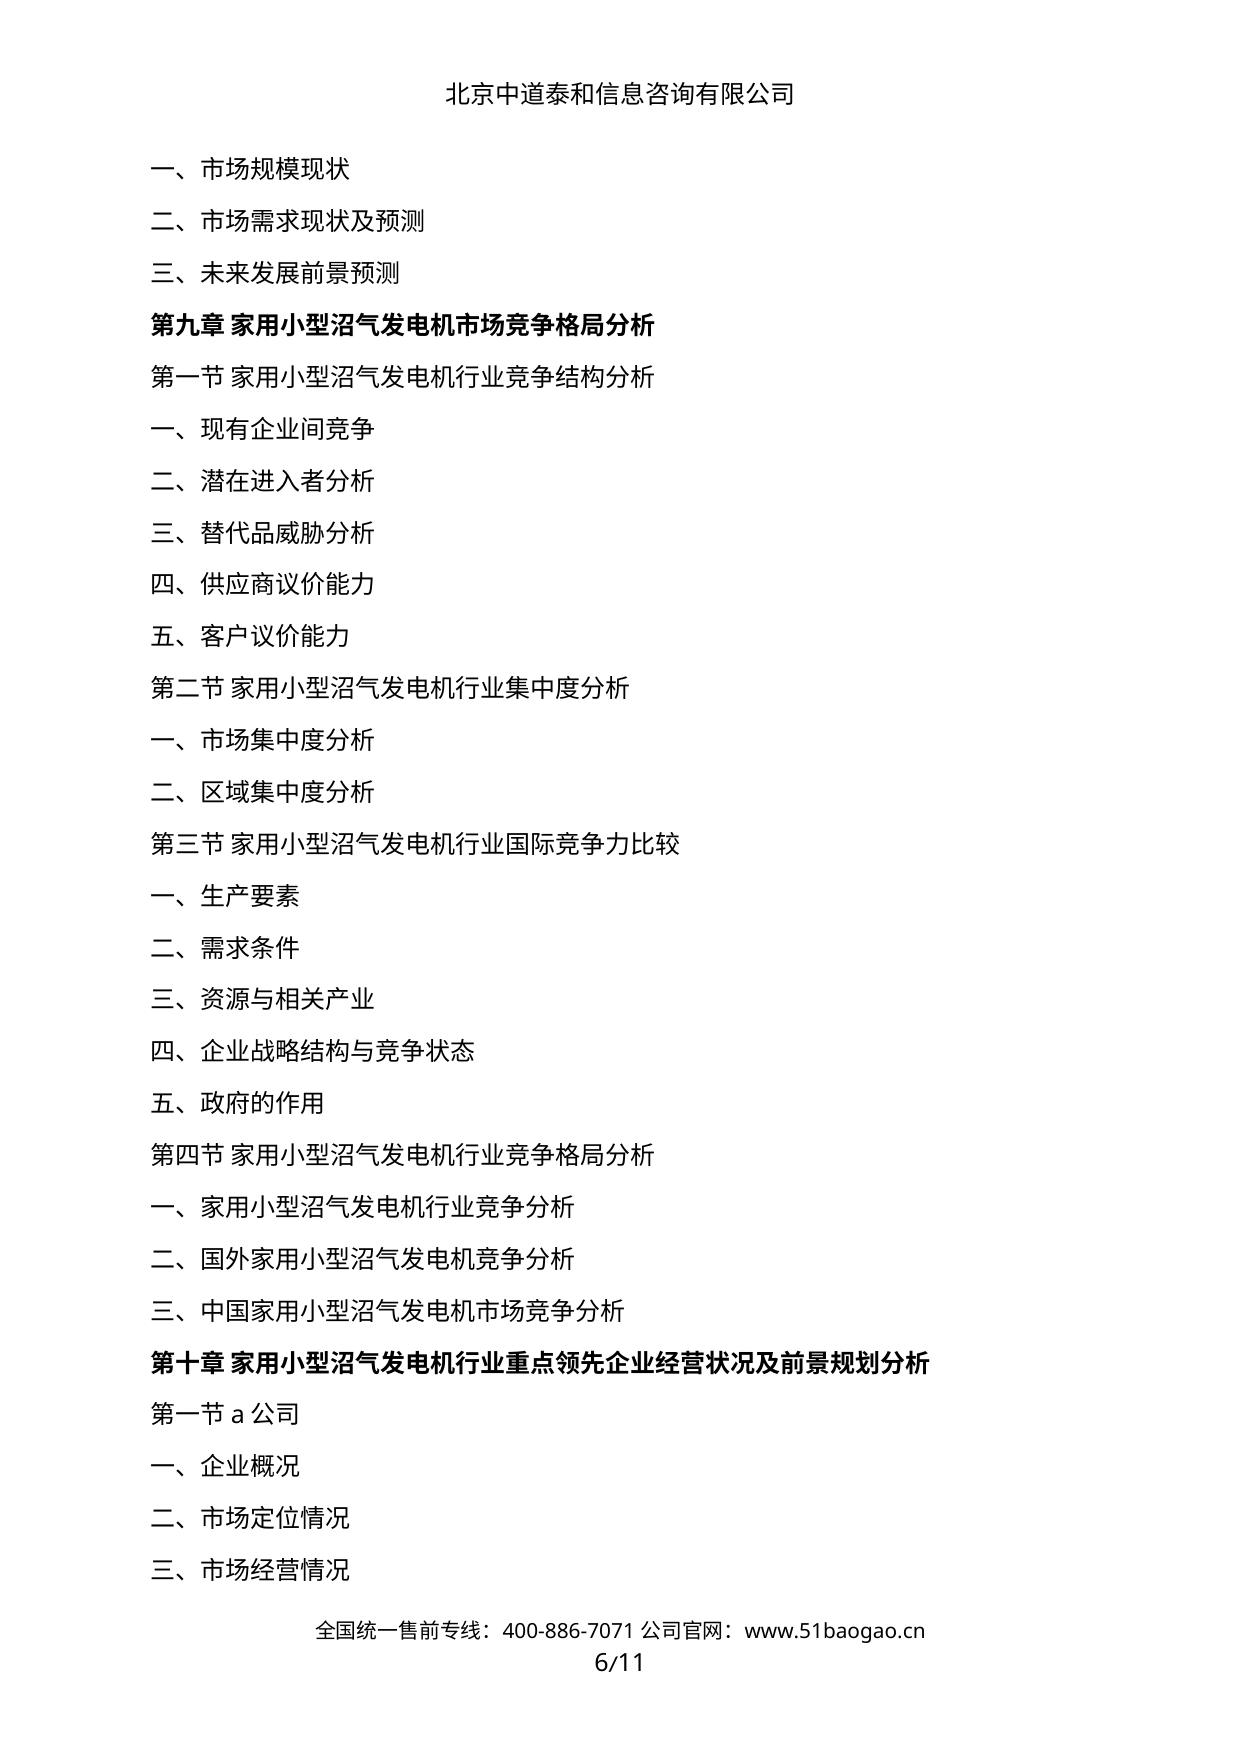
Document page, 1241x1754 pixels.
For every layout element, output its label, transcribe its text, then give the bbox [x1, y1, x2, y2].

text 第三节 家用小型沼气发电机行业国际竞争力比较 [150, 824, 1090, 861]
text 三、市场经营情况 [150, 1551, 1090, 1587]
text 二、国外家用小型沼气发电机竞争分析 [150, 1239, 1090, 1276]
text 三、替代品威胁分析 [150, 513, 1090, 549]
text 四、企业战略结构与竞争状态 [150, 1032, 1090, 1068]
text 四、供应商议价能力 [150, 565, 1090, 601]
text 一、企业概况 [150, 1447, 1090, 1483]
text 一、市场规模现状 [150, 150, 1090, 186]
text 二、区域集中度分析 [150, 772, 1090, 809]
text 一、生产要素 [150, 876, 1090, 912]
text 一、家用小型沼气发电机行业竞争分析 [150, 1187, 1090, 1224]
text 三、中国家用小型沼气发电机市场竞争分析 [150, 1291, 1090, 1327]
text 五、政府的作用 [150, 1084, 1090, 1120]
text 第九章 家用小型沼气发电机市场竞争格局分析 [150, 306, 1090, 342]
text 第十章 家用小型沼气发电机行业重点领先企业经营状况及前景规划分析 [150, 1343, 1090, 1379]
text 二、潜在进入者分析 [150, 461, 1090, 497]
text 第一节 a公司 [150, 1395, 1090, 1431]
text 二、需求条件 [150, 928, 1090, 964]
text 三、未来发展前景预测 [150, 254, 1090, 290]
text 一、现有企业间竞争 [150, 409, 1090, 446]
text 三、资源与相关产业 [150, 980, 1090, 1016]
text 第四节 家用小型沼气发电机行业竞争格局分析 [150, 1136, 1090, 1172]
text 五、客户议价能力 [150, 617, 1090, 653]
text 第一节 家用小型沼气发电机行业竞争结构分析 [150, 357, 1090, 394]
text 第二节 家用小型沼气发电机行业集中度分析 [150, 669, 1090, 705]
text 二、市场需求现状及预测 [150, 202, 1090, 238]
text 一、市场集中度分析 [150, 721, 1090, 757]
text 二、市场定位情况 [150, 1499, 1090, 1535]
